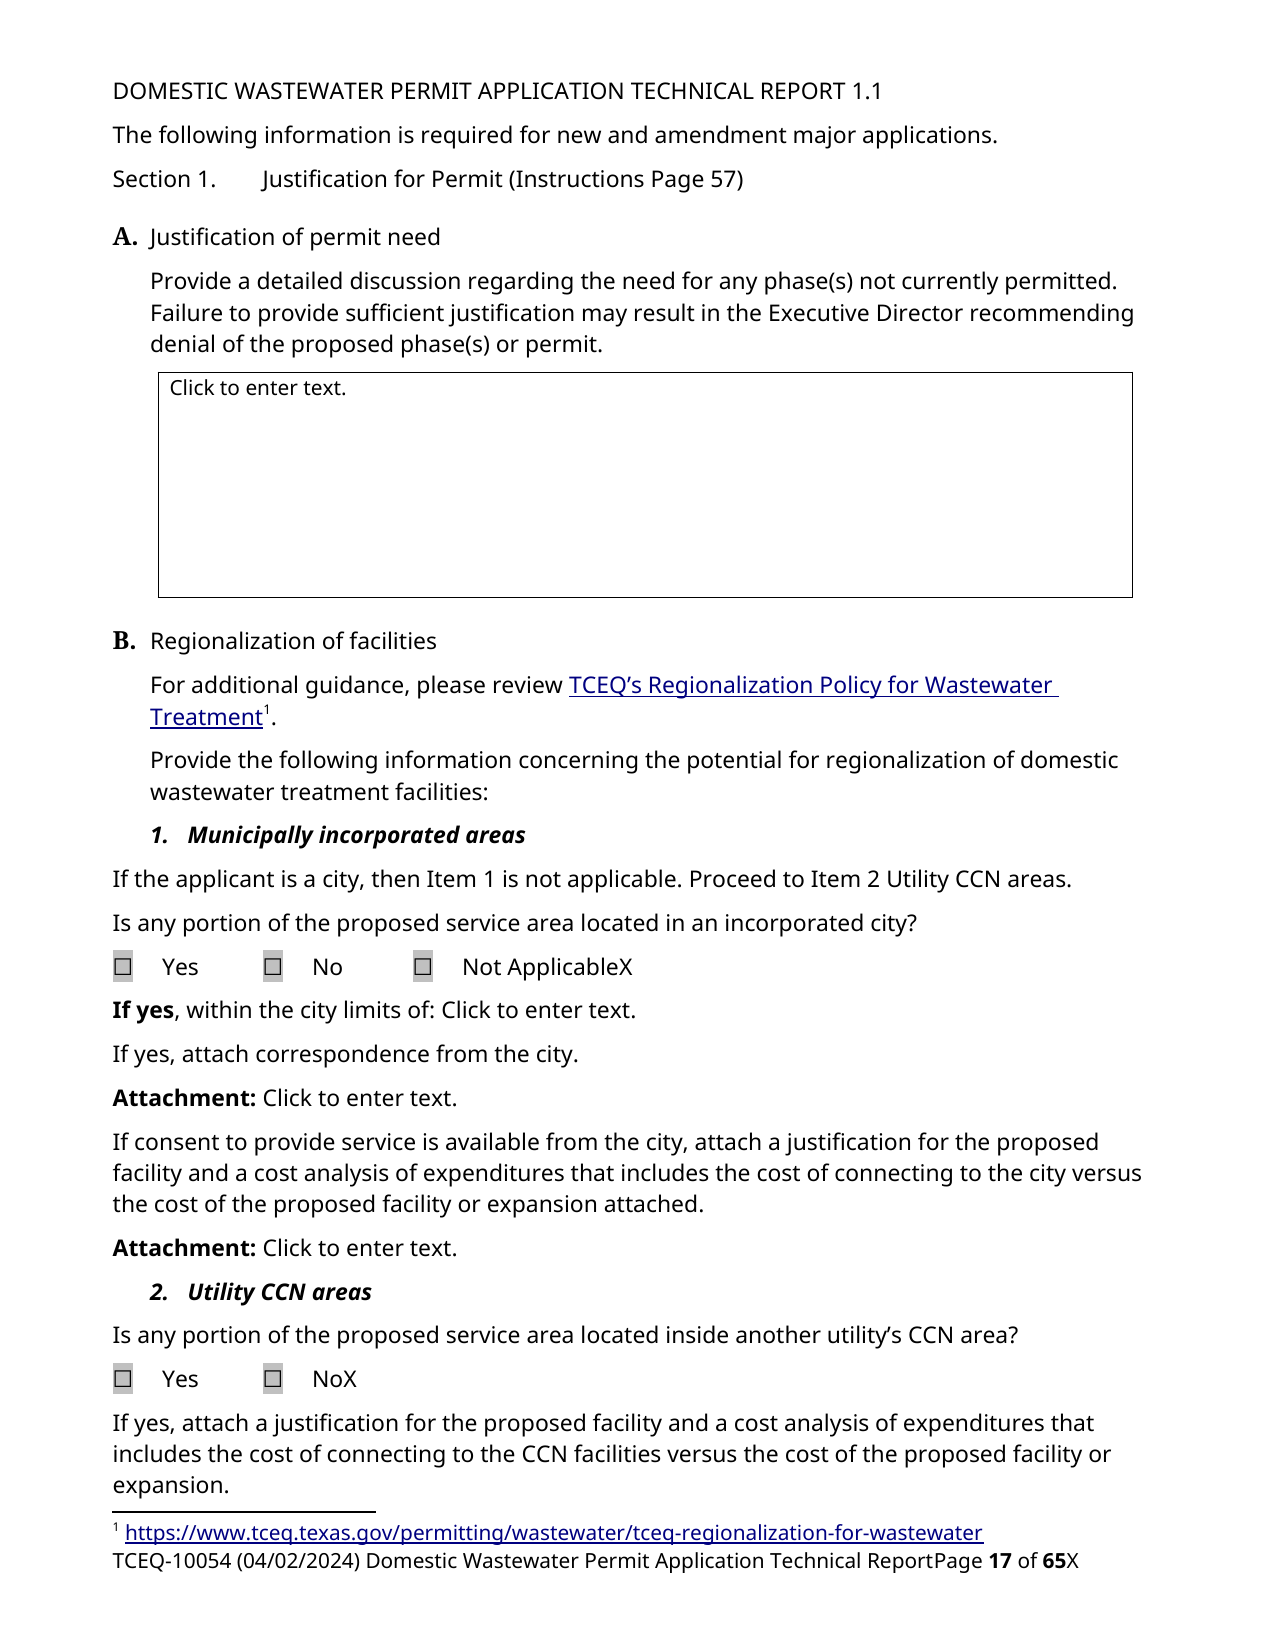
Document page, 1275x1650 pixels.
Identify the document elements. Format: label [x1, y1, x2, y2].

table_header [159, 373, 1132, 597]
